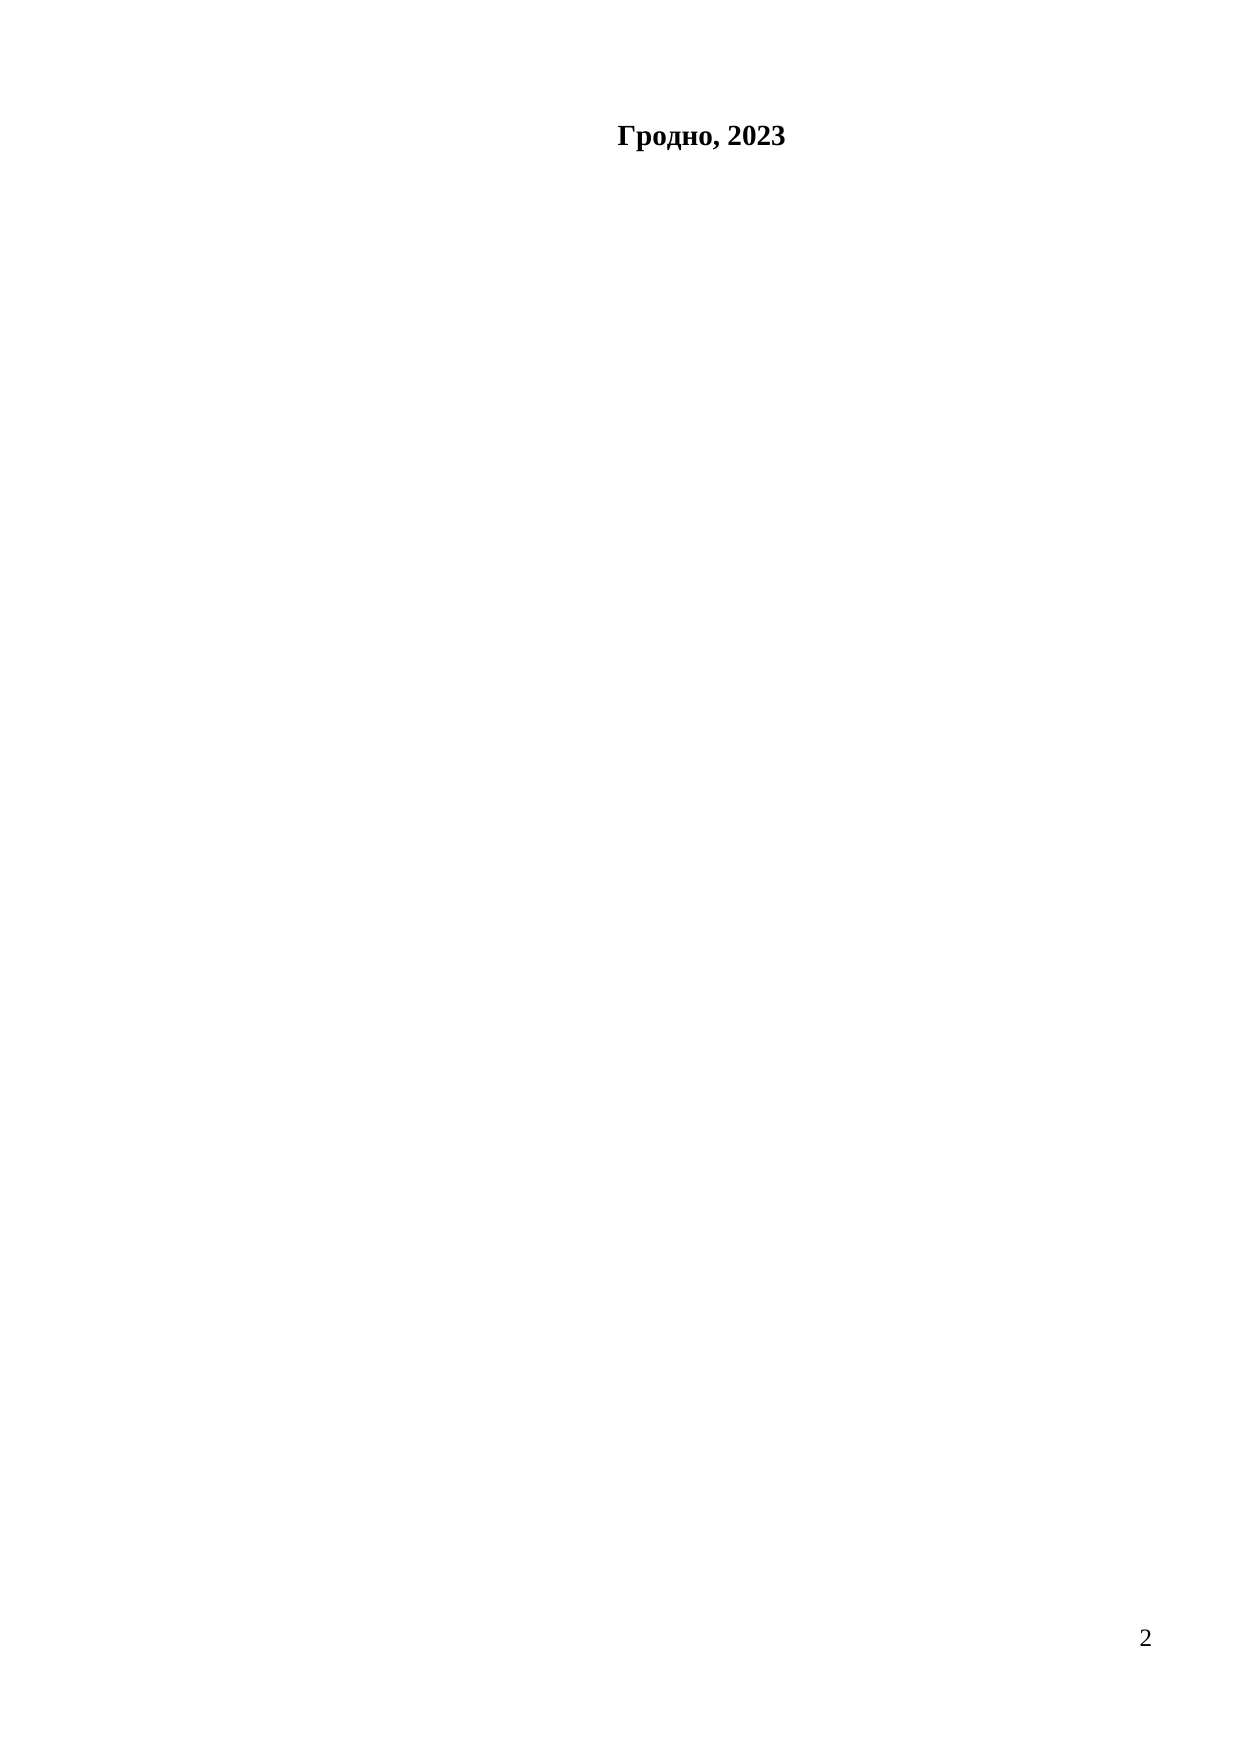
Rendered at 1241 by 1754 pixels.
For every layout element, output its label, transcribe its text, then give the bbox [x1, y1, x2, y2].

text Гродно, 2023 [177, 118, 1152, 152]
